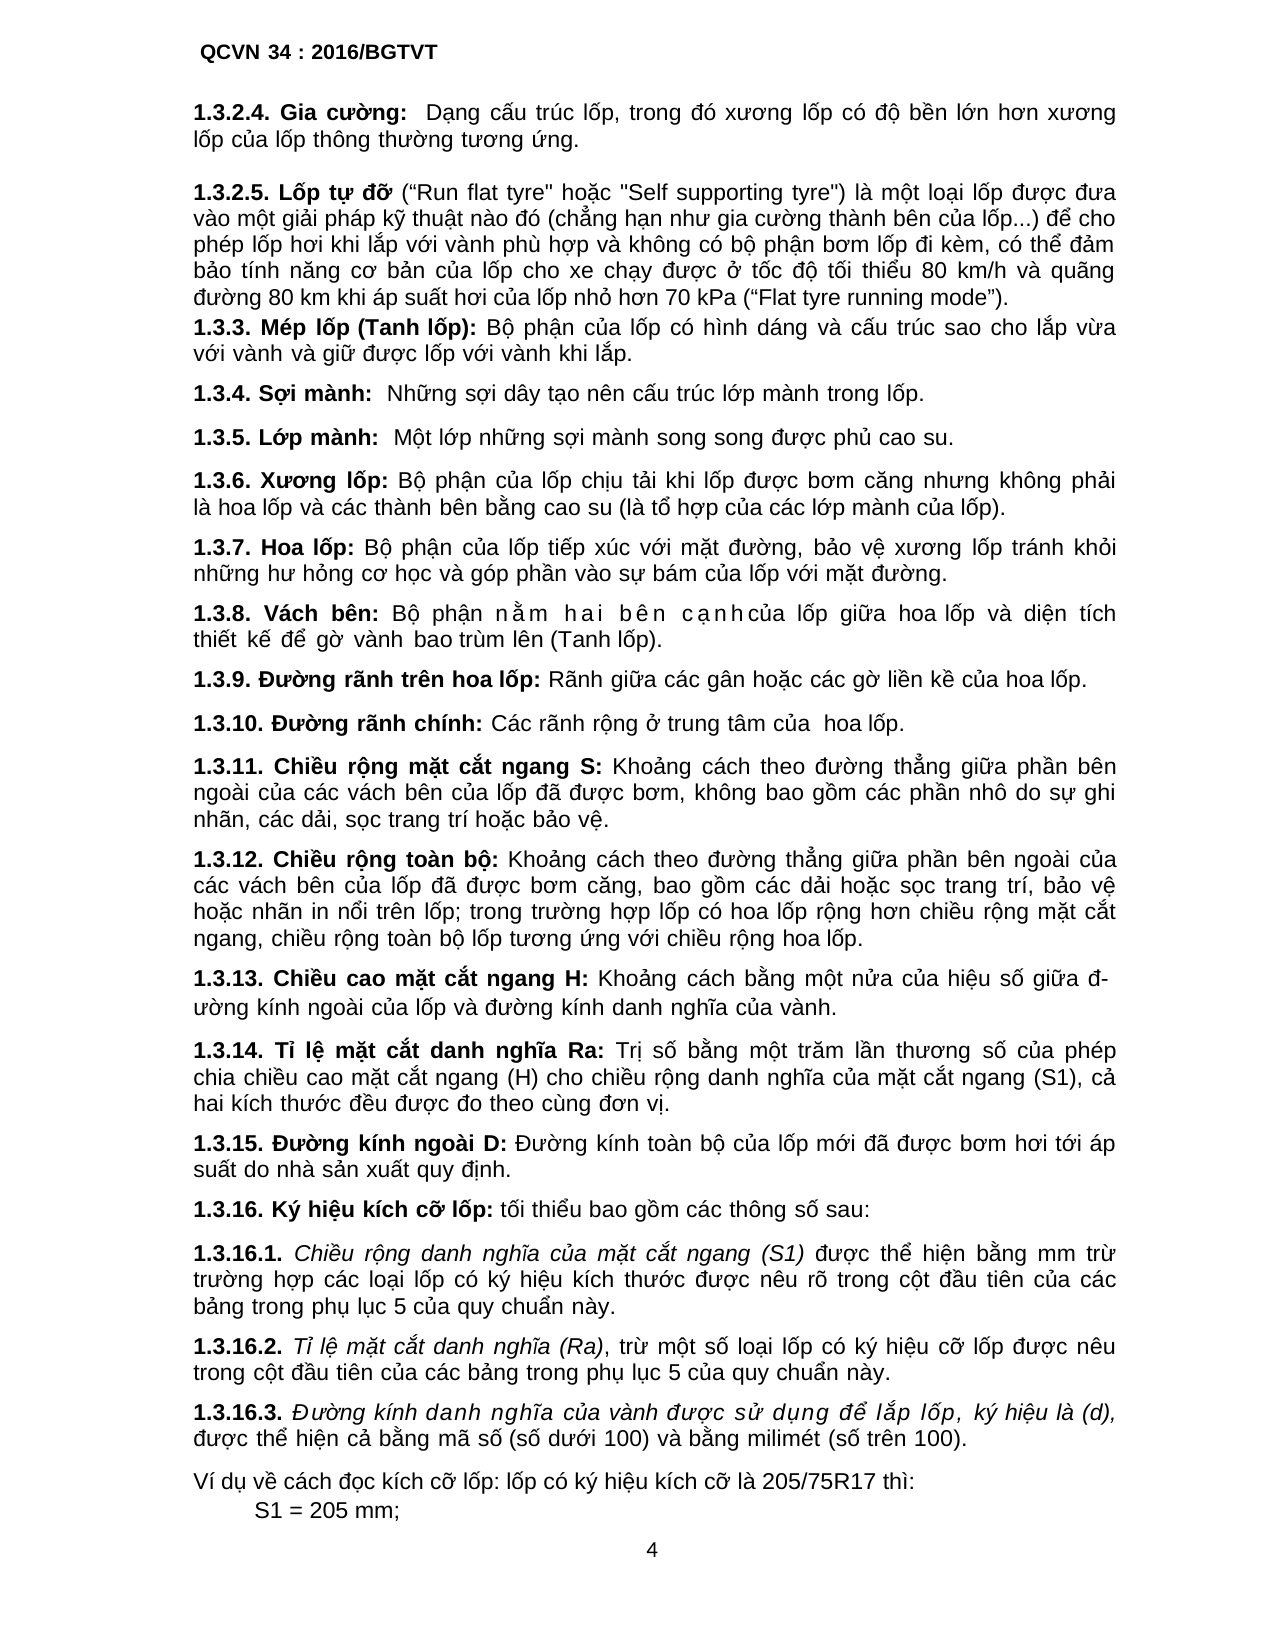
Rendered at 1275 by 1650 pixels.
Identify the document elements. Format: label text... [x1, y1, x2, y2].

text 1.3.2.5. Lốp tự đỡ (“Run flat tyre" hoặc "Self supporting tyre") là một loại lốp được đưa vào một giải pháp kỹ thuật nào đó (chẳng hạn như gia cường thành bên của lốp...) để cho phép lốp hơi khi lắp với vành phù hợp và không có bộ phận bơm lốp đi kèm, có thể đảm bảo tính năng cơ bản của lốp cho xe chạy được ở tốc độ tối thiểu 80 km/h và quãng đường 80 km khi áp suất hơi của lốp nhỏ hơn 70 kPa (“Flat tyre running mode”). [193, 178, 1117, 310]
text 1.3.3. Mép lốp (Tanh lốp): Bộ phận của lốp có hình dáng và cấu trúc sao cho lắp vừa với vành và giữ được lốp với vành khi lắp. [193, 314, 1117, 367]
text 1.3.16.2. Tỉ lệ mặt cắt danh nghĩa (Ra), trừ một số loại lốp có ký hiệu cỡ lốp được nêu trong cột đầu tiên của các bảng trong phụ lục 5 của quy chuẩn này. [193, 1333, 1117, 1385]
text 1.3.9. Đường rãnh trên hoa lốp: Rãnh giữa các gân hoặc các gờ liền kề của hoa lốp. [193, 666, 1096, 692]
text 1.3.8. Vách bên: Bộ phận nằm hai bên cạnhcủa lốp giữa hoa lốp và diện tích thiết kế để gờ vành bao trùm lên (Tanh lốp). [193, 600, 1117, 652]
text 1.3.12. Chiều rộng toàn bộ: Khoảng cách theo đường thẳng giữa phần bên ngoài của các vách bên của lốp đã được bơm căng, bao gồm các dải hoặc sọc trang trí, bảo vệ hoặc nhãn in nổi trên lốp; trong trường hợp lốp có hoa lốp rộng hơn chiều rộng mặt cắt ngang, chiều rộng toàn bộ lốp tương ứng với chiều rộng hoa lốp. [193, 846, 1117, 951]
text ường kính ngoài của lốp và đường kính danh nghĩa của vành. [193, 994, 844, 1021]
text 1.3.16.1. Chiều rộng danh nghĩa của mặt cắt ngang (S1) được thể hiện bằng mm trừ trường hợp các loại lốp có ký hiệu kích thước được nêu rõ trong cột đầu tiên của các bảng trong phụ lục 5 của quy chuẩn này. [193, 1240, 1117, 1319]
text 1.3.2.4. Gia cường: Dạng cấu trúc lốp, trong đó xương lốp có độ bền lớn hơn xương lốp của lốp thông thường tương ứng. [193, 99, 1117, 152]
text 1.3.6. Xương lốp: Bộ phận của lốp chịu tải khi lốp được bơm căng nhưng không phải là hoa lốp và các thành bên bằng cao su (là tổ hợp của các lớp mành của lốp). [193, 467, 1117, 520]
text S1 = 205 mm; [193, 1497, 1124, 1524]
text 1.3.16.3. Đường kính danh nghĩa của vành được sử dụng để lắp lốp, ký hiệu là (d), được thể hiện cả bằng mã số (số dưới 100) và bằng milimét (số trên 100). [193, 1399, 1117, 1452]
text 1.3.11. Chiều rộng mặt cắt ngang S: Khoảng cách theo đường thẳng giữa phần bên ngoài của các vách bên của lốp đã được bơm, không bao gồm các phần nhô do sự ghi nhãn, các dải, sọc trang trí hoặc bảo vệ. [193, 753, 1117, 832]
text 1.3.16. Ký hiệu kích cỡ lốp: tối thiểu bao gồm các thông số sau: [193, 1196, 1126, 1223]
text 1.3.15. Đường kính ngoài D: Đường kính toàn bộ của lốp mới đã được bơm hơi tới áp suất do nhà sản xuất quy định. [193, 1130, 1117, 1183]
text Ví dụ về cách đọc kích cỡ lốp: lốp có ký hiệu kích cỡ là 205/75R17 thì: [193, 1468, 1124, 1494]
text 1.3.13. Chiều cao mặt cắt ngang H: Khoảng cách bằng một nửa của hiệu số giữa đ- [193, 965, 1117, 991]
text 1.3.4. Sợi mành: Những sợi dây tạo nên cấu trúc lớp mành trong lốp. [193, 380, 932, 407]
text 1.3.14. Tỉ lệ mặt cắt danh nghĩa Ra: Trị số bằng một trăm lần thương số của phép chia chiều cao mặt cắt ngang (H) cho chiều rộng danh nghĩa của mặt cắt ngang (S1), cả hai kích thước đều được đo theo cùng đơn vị. [193, 1037, 1117, 1117]
text 1.3.5. Lớp mành: Một lớp những sợi mành song song được phủ cao su. [193, 424, 962, 450]
text 1.3.7. Hoa lốp: Bộ phận của lốp tiếp xúc với mặt đường, bảo vệ xương lốp tránh khỏi những hư hỏng cơ học và góp phần vào sự bám của lốp với mặt đường. [193, 533, 1117, 586]
text 1.3.10. Đường rãnh chính: Các rãnh rộng ở trung tâm của hoa lốp. [193, 709, 1109, 736]
